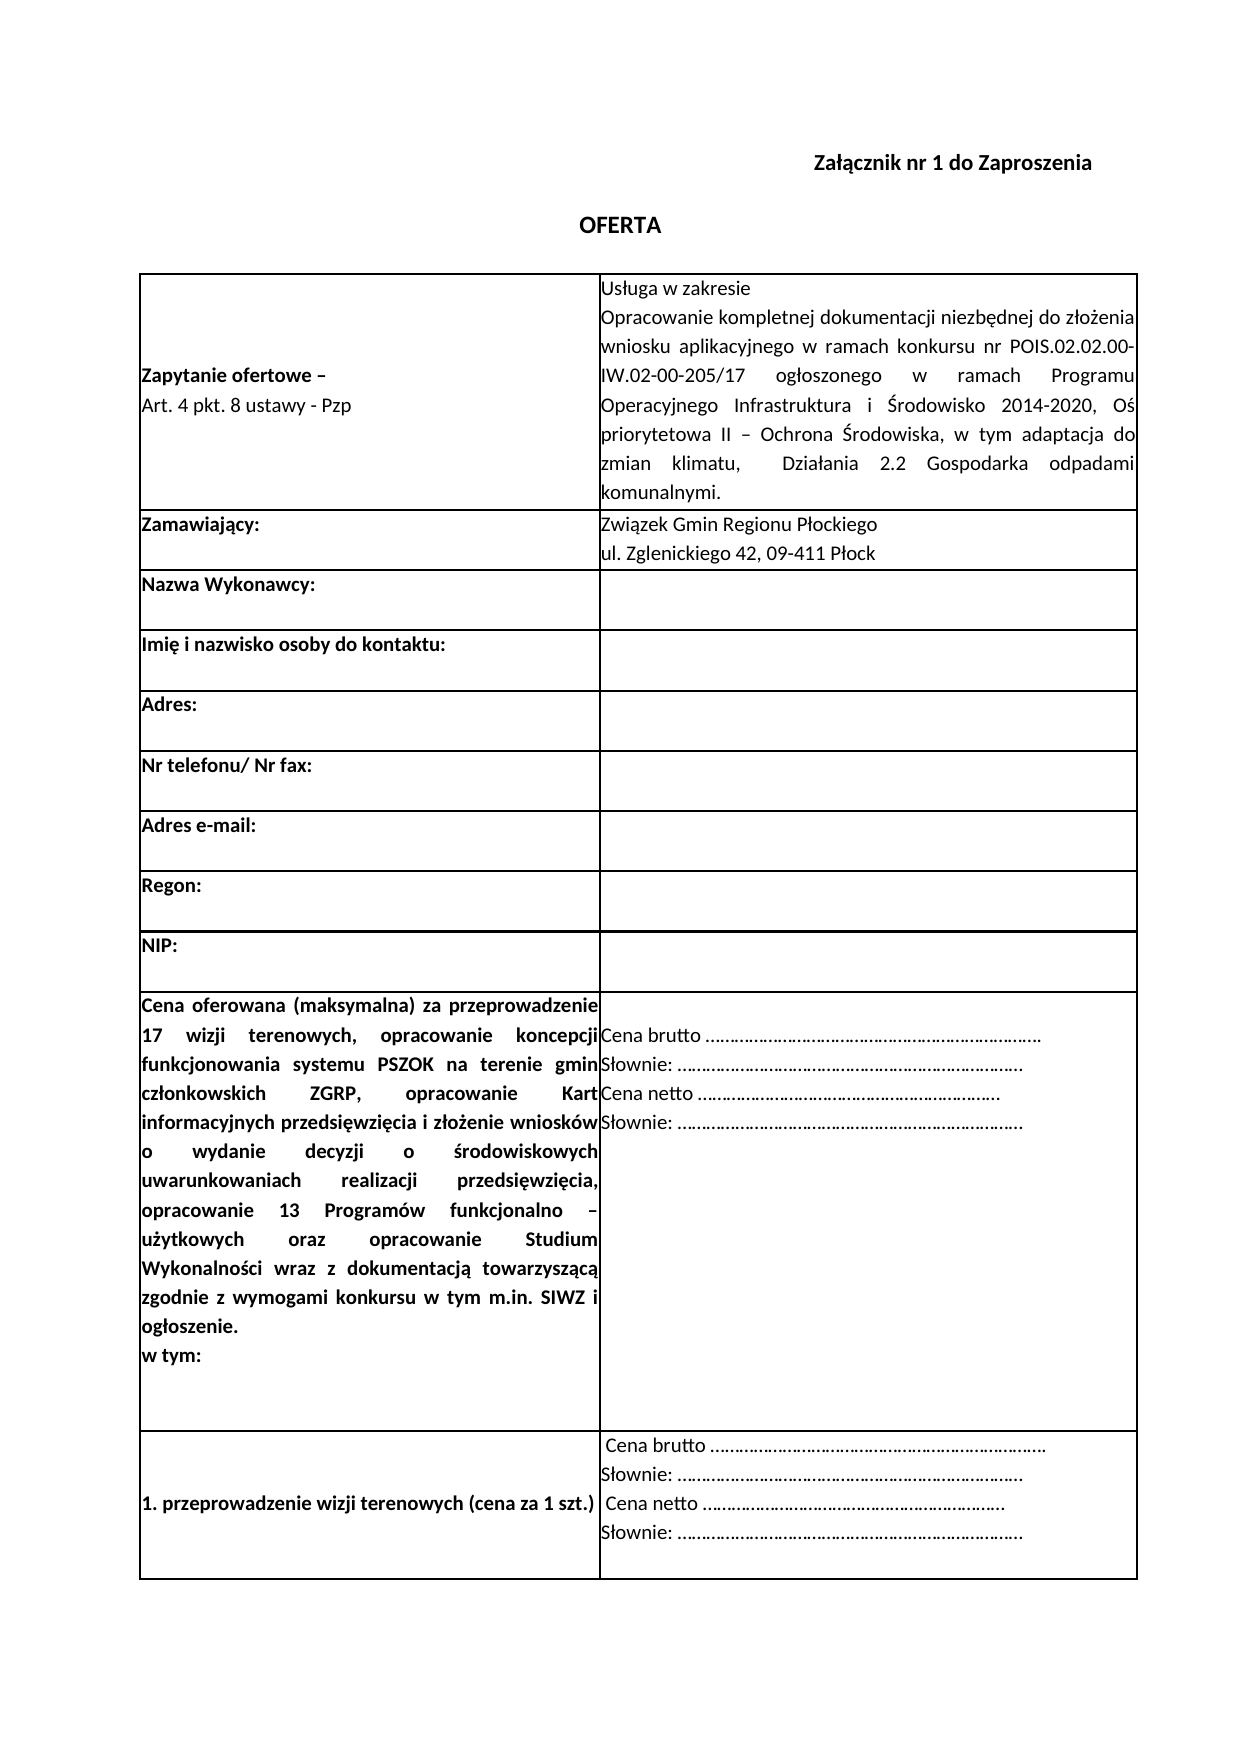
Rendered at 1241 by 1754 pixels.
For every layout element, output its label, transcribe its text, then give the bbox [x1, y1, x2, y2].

table_cell Imię i nazwisko osoby do kontaktu: [141, 631, 599, 689]
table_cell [601, 1432, 1136, 1578]
table_header Zapytanie ofertowe – Art. 4 pkt. 8 ustawy - Pzp [141, 275, 599, 509]
table_cell 1. przeprowadzenie wizji terenowych (cena za 1 szt.) [141, 1432, 599, 1578]
text Załącznik nr 1 do Zaproszenia [148, 148, 1093, 176]
table_cell Adres: [141, 692, 599, 750]
table_cell [601, 812, 1136, 870]
text OFERTA [148, 209, 1093, 239]
table_cell [601, 571, 1136, 629]
table_cell [601, 872, 1136, 930]
table_cell Nazwa Wykonawcy: [141, 571, 599, 629]
table_cell Nr telefonu/ Nr fax: [141, 752, 599, 810]
table_cell [601, 631, 1136, 689]
table_header Usługa w zakresie Opracowanie kompletnej dokumentacji niezbędnej do złożenia wniosku aplikacyjnego w ramach konkursu nr POIS.02.02.00-IW.02-00-205/17 ogłoszonego w ramach Programu Operacyjnego Infrastruktura i Środowisko 2014-2020, Oś priorytetowa II – Ochrona Środowiska, w tym adaptacja do zmian klimatu, Działania 2.2 Gospodarka odpadami komunalnymi. [601, 275, 1136, 509]
table_cell [601, 692, 1136, 750]
table_cell Cena brutto ……………………………………………………………. Słownie: ……………………………………………………………… Cena netto ……………………………………………………… Słownie: ……………………………………………………………… [601, 993, 1136, 1430]
table_cell Cena oferowana (maksymalna) za przeprowadzenie 17 wizji terenowych, opracowanie koncepcji funkcjonowania systemu PSZOK na terenie gmin członkowskich ZGRP, opracowanie Kart informacyjnych przedsięwzięcia i złożenie wniosków o wydanie decyzji o środowiskowych uwarunkowaniach realizacji przedsięwzięcia, opracowanie 13 Programów funkcjonalno – użytkowych oraz opracowanie Studium Wykonalności wraz z dokumentacją towarzyszącą zgodnie z wymogami konkursu w tym m.in. SIWZ i ogłoszenie. w tym: [141, 993, 599, 1430]
table_cell NIP: [141, 933, 599, 991]
table_cell [601, 933, 1136, 991]
table_cell Regon: [141, 872, 599, 930]
table_cell Zamawiający: [141, 511, 599, 569]
table_cell [601, 752, 1136, 810]
table_cell Adres e-mail: [141, 812, 599, 870]
table_cell Związek Gmin Regionu Płockiego ul. Zglenickiego 42, 09-411 Płock [601, 511, 1136, 569]
